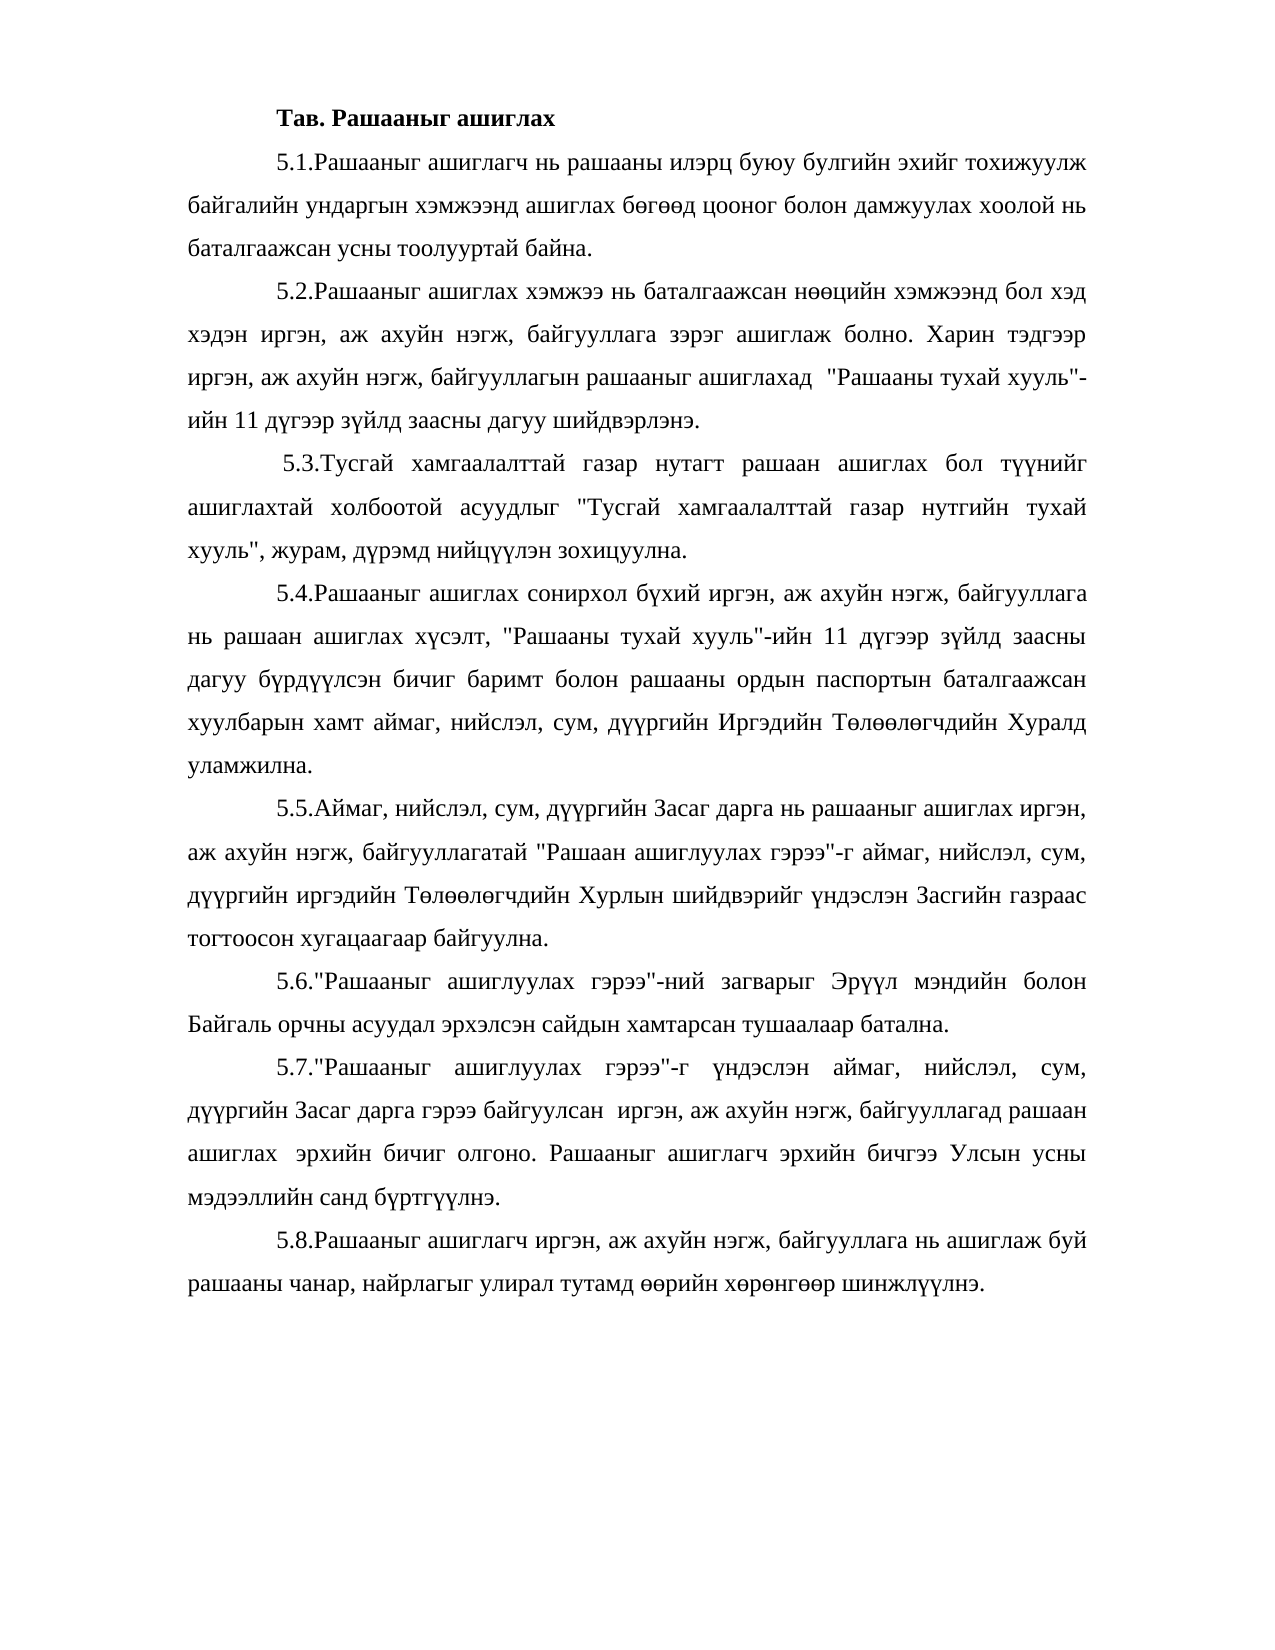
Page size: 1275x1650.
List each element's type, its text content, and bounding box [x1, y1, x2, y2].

text 5.7."Рашааныг ашиглуулах гэрээ"-г үндэслэн аймаг, нийслэл, сум, дүүргийн Засаг дарга гэрээ байгуулсан иргэн, аж ахуйн нэгж, байгууллагад рашаан ашиглах эрхийн бичиг олгоно. Рашааныг ашиглагч эрхийн бичгээ Улсын усны мэдээллийн санд бүртгүүлнэ. [187, 1052, 1087, 1210]
text 5.3.Тусгай хамгаалалттай газар нутагт рашаан ашиглах бол түүнийг ашиглахтай холбоотой асуудлыг "Тусгай хамгаалалттай газар нутгийн тухай хууль", журам, дүрэмд нийцүүлэн зохицуулна. [187, 448, 1087, 563]
text Тав. Рашааныг ашиглах [187, 103, 1087, 132]
text 5.8.Рашааныг ашиглагч иргэн, аж ахуйн нэгж, байгууллага нь ашиглаж буй рашааны чанар, найрлагыг улирал тутамд өөрийн хөрөнгөөр шинжлүүлнэ. [187, 1225, 1087, 1297]
text 5.2.Рашааныг ашиглах хэмжээ нь баталгаажсан нөөцийн хэмжээнд бол хэд хэдэн иргэн, аж ахуйн нэгж, байгууллага зэрэг ашиглаж болно. Харин тэдгээр иргэн, аж ахуйн нэгж, байгууллагын рашааныг ашиглахад "Рашааны тухай хууль"-ийн 11 дүгээр зүйлд заасны дагуу шийдвэрлэнэ. [187, 276, 1087, 434]
text 5.6."Рашааныг ашиглуулах гэрээ"-ний загварыг Эрүүл мэндийн болон Байгаль орчны асуудал эрхэлсэн сайдын хамтарсан тушаалаар батална. [187, 966, 1087, 1038]
text 5.5.Аймаг, нийслэл, сум, дүүргийн Засаг дарга нь рашааныг ашиглах иргэн, аж ахуйн нэгж, байгууллагатай "Рашаан ашиглуулах гэрээ"-г аймаг, нийслэл, сум, дүүргийн иргэдийн Төлөөлөгчдийн Хурлын шийдвэрийг үндэслэн Засгийн газраас тогтоосон хугацаагаар байгуулна. [187, 793, 1087, 952]
text 5.4.Рашааныг ашиглах сонирхол бүхий иргэн, аж ахуйн нэгж, байгууллага нь рашаан ашиглах хүсэлт, "Рашааны тухай хууль"-ийн 11 дүгээр зүйлд заасны дагуу бүрдүүлсэн бичиг баримт болон рашааны ордын паспортын баталгаажсан хуулбарын хамт аймаг, нийслэл, сум, дүүргийн Иргэдийн Төлөөлөгчдийн Хуралд уламжилна. [187, 578, 1087, 779]
text 5.1.Рашааныг ашиглагч нь рашааны илэрц буюу булгийн эхийг тохижуулж байгалийн ундаргын хэмжээнд ашиглах бөгөөд цооног болон дамжуулах хоолой нь баталгаажсан усны тоолууртай байна. [187, 147, 1087, 262]
